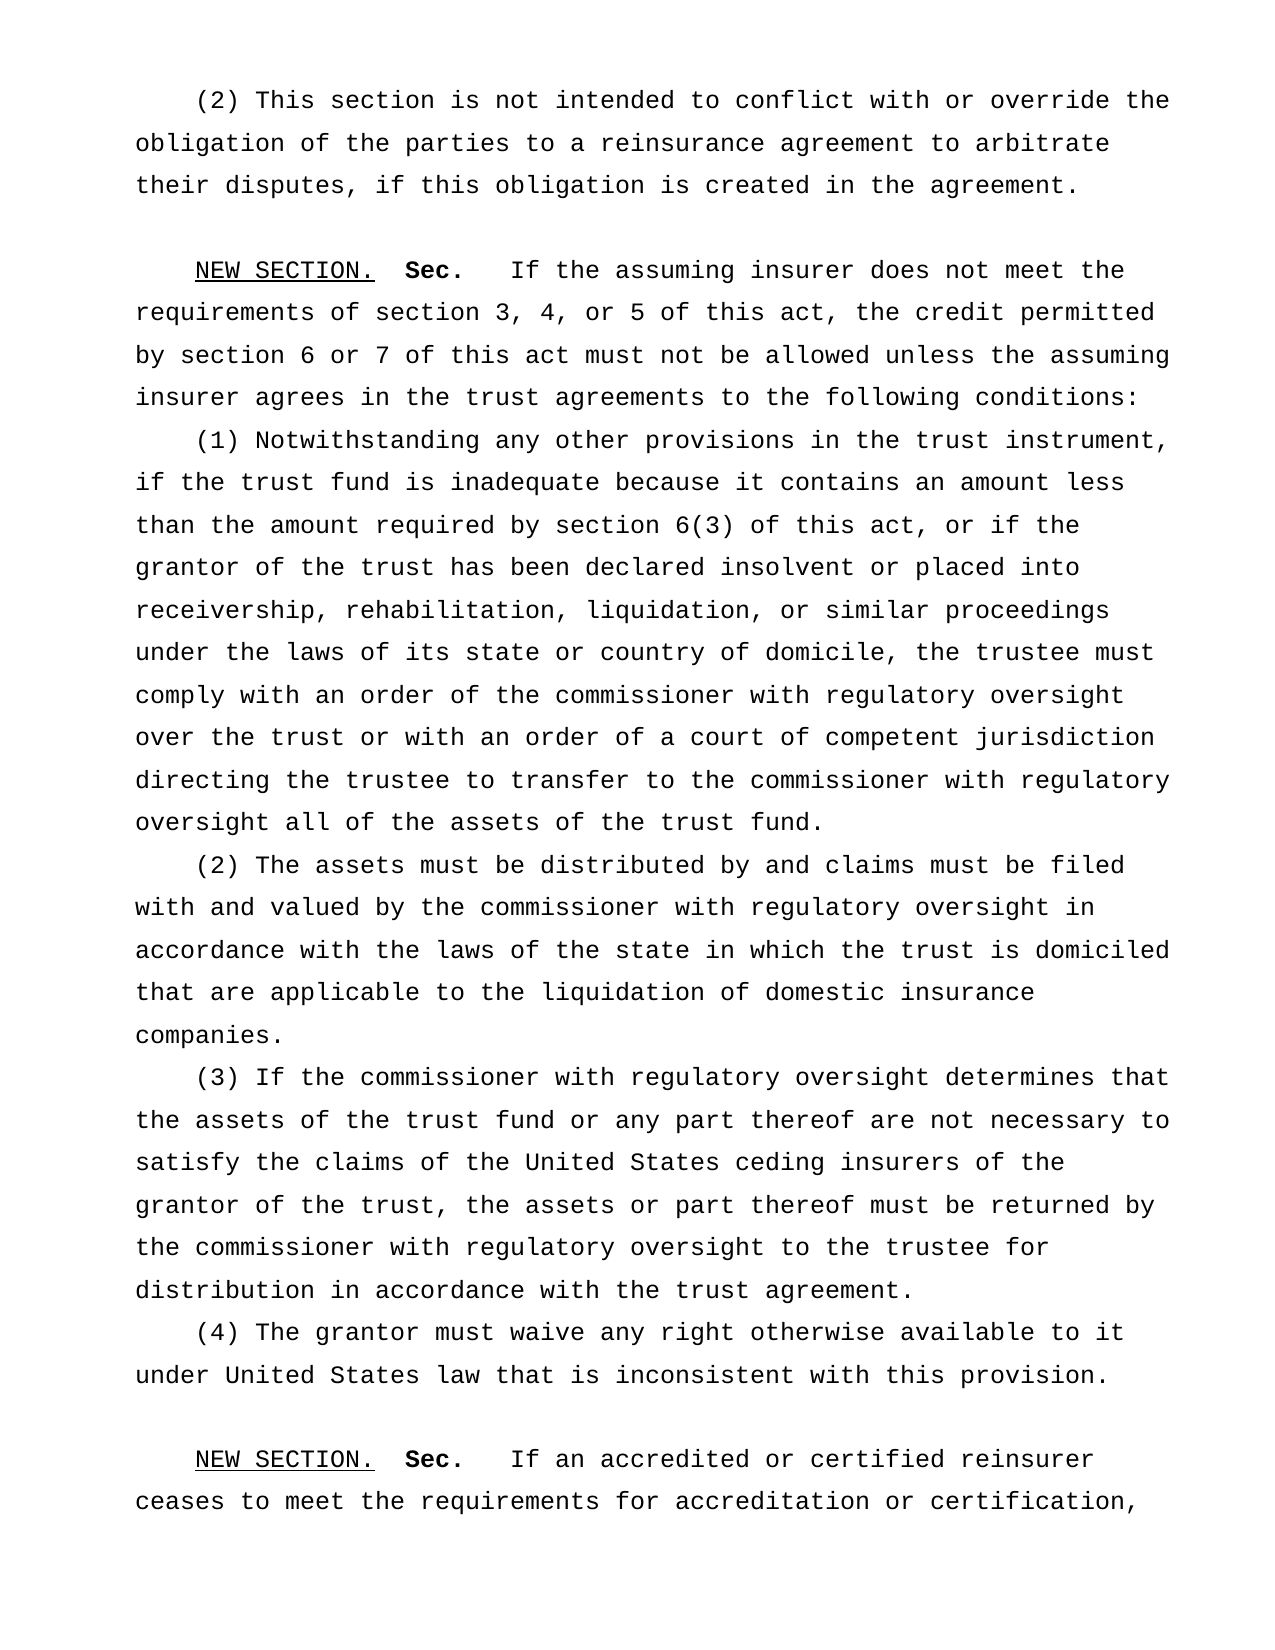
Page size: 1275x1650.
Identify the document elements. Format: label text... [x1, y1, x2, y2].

text (1) Notwithstanding any other provisions in the trust instrument, if the trust fund is inadequate because it contains an amount less than the amount required by section 6(3) of this act, or if the grantor of the trust has been declared insolvent or placed into receivership, rehabilitation, liquidation, or similar proceedings under the laws of its state or country of domicile, the trustee must comply with an order of the commissioner with regulatory oversight over the trust or with an order of a court of competent jurisdiction directing the trustee to transfer to the commissioner with regulatory oversight all of the assets of the trust fund. [135, 414, 1170, 839]
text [135, 1433, 1170, 1518]
text (2) The assets must be distributed by and claims must be filed with and valued by the commissioner with regulatory oversight in accordance with the laws of the state in which the trust is domiciled that are applicable to the liquidation of domestic insurance companies. [135, 839, 1170, 1052]
text (3) If the commissioner with regulatory oversight determines that the assets of the trust fund or any part thereof are not necessary to satisfy the claims of the United States ceding insurers of the grantor of the trust, the assets or part thereof must be returned by the commissioner with regulatory oversight to the trustee for distribution in accordance with the trust agreement. [135, 1052, 1170, 1307]
text (4) The grantor must waive any right otherwise available to it under United States law that is inconsistent with this provision. [135, 1307, 1170, 1392]
text (2) This section is not intended to conflict with or override the obligation of the parties to a reinsurance agreement to arbitrate their disputes, if this obligation is created in the agreement. [135, 75, 1170, 202]
text NEW SECTION. Sec. If the assuming insurer does not meet the requirements of section 3, 4, or 5 of this act, the credit permitted by section 6 or 7 of this act must not be allowed unless the assuming insurer agrees in the trust agreements to the following conditions: [135, 244, 1170, 414]
